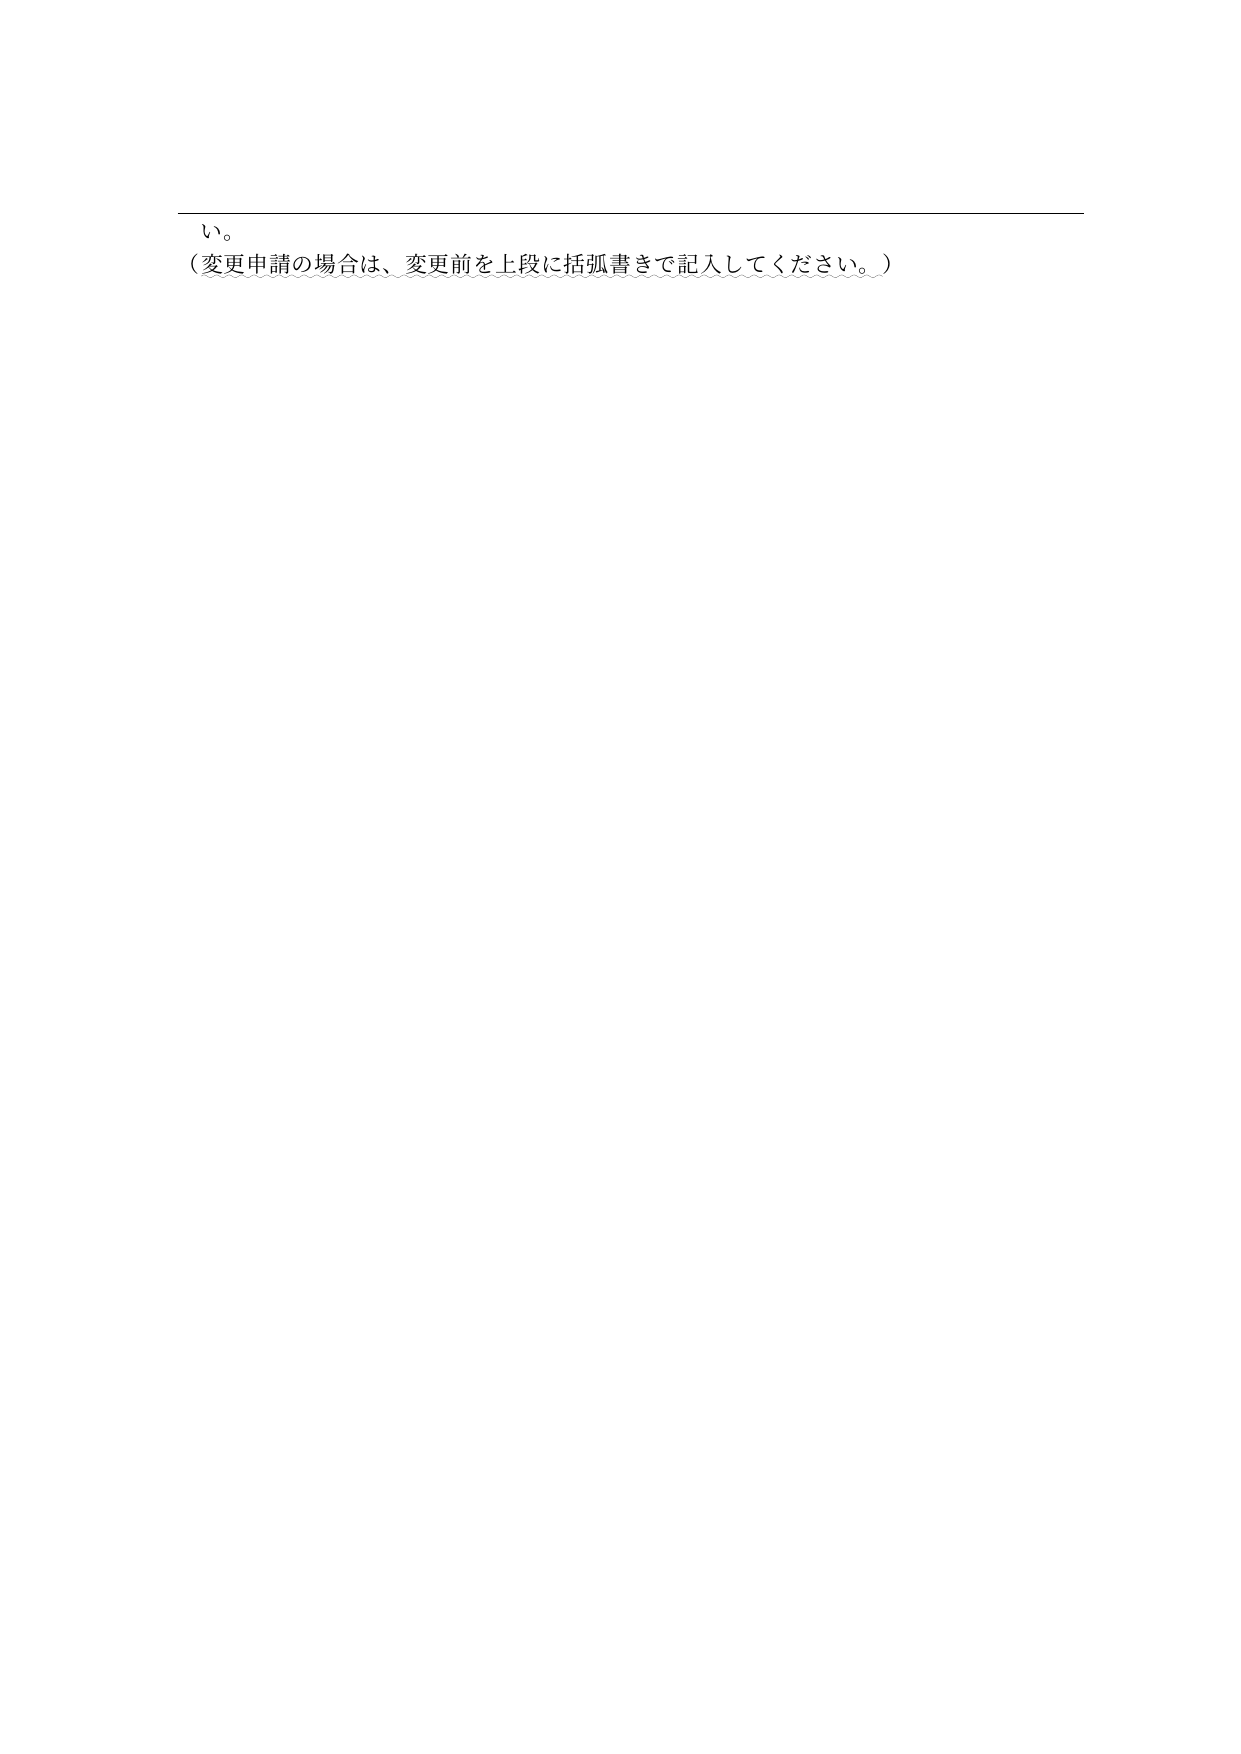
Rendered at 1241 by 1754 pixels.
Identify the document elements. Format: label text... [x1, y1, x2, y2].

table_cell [178, 214, 1084, 247]
text （変更申請の場合は、変更前を上段に括弧書きで記入してください。） [178, 247, 1086, 280]
